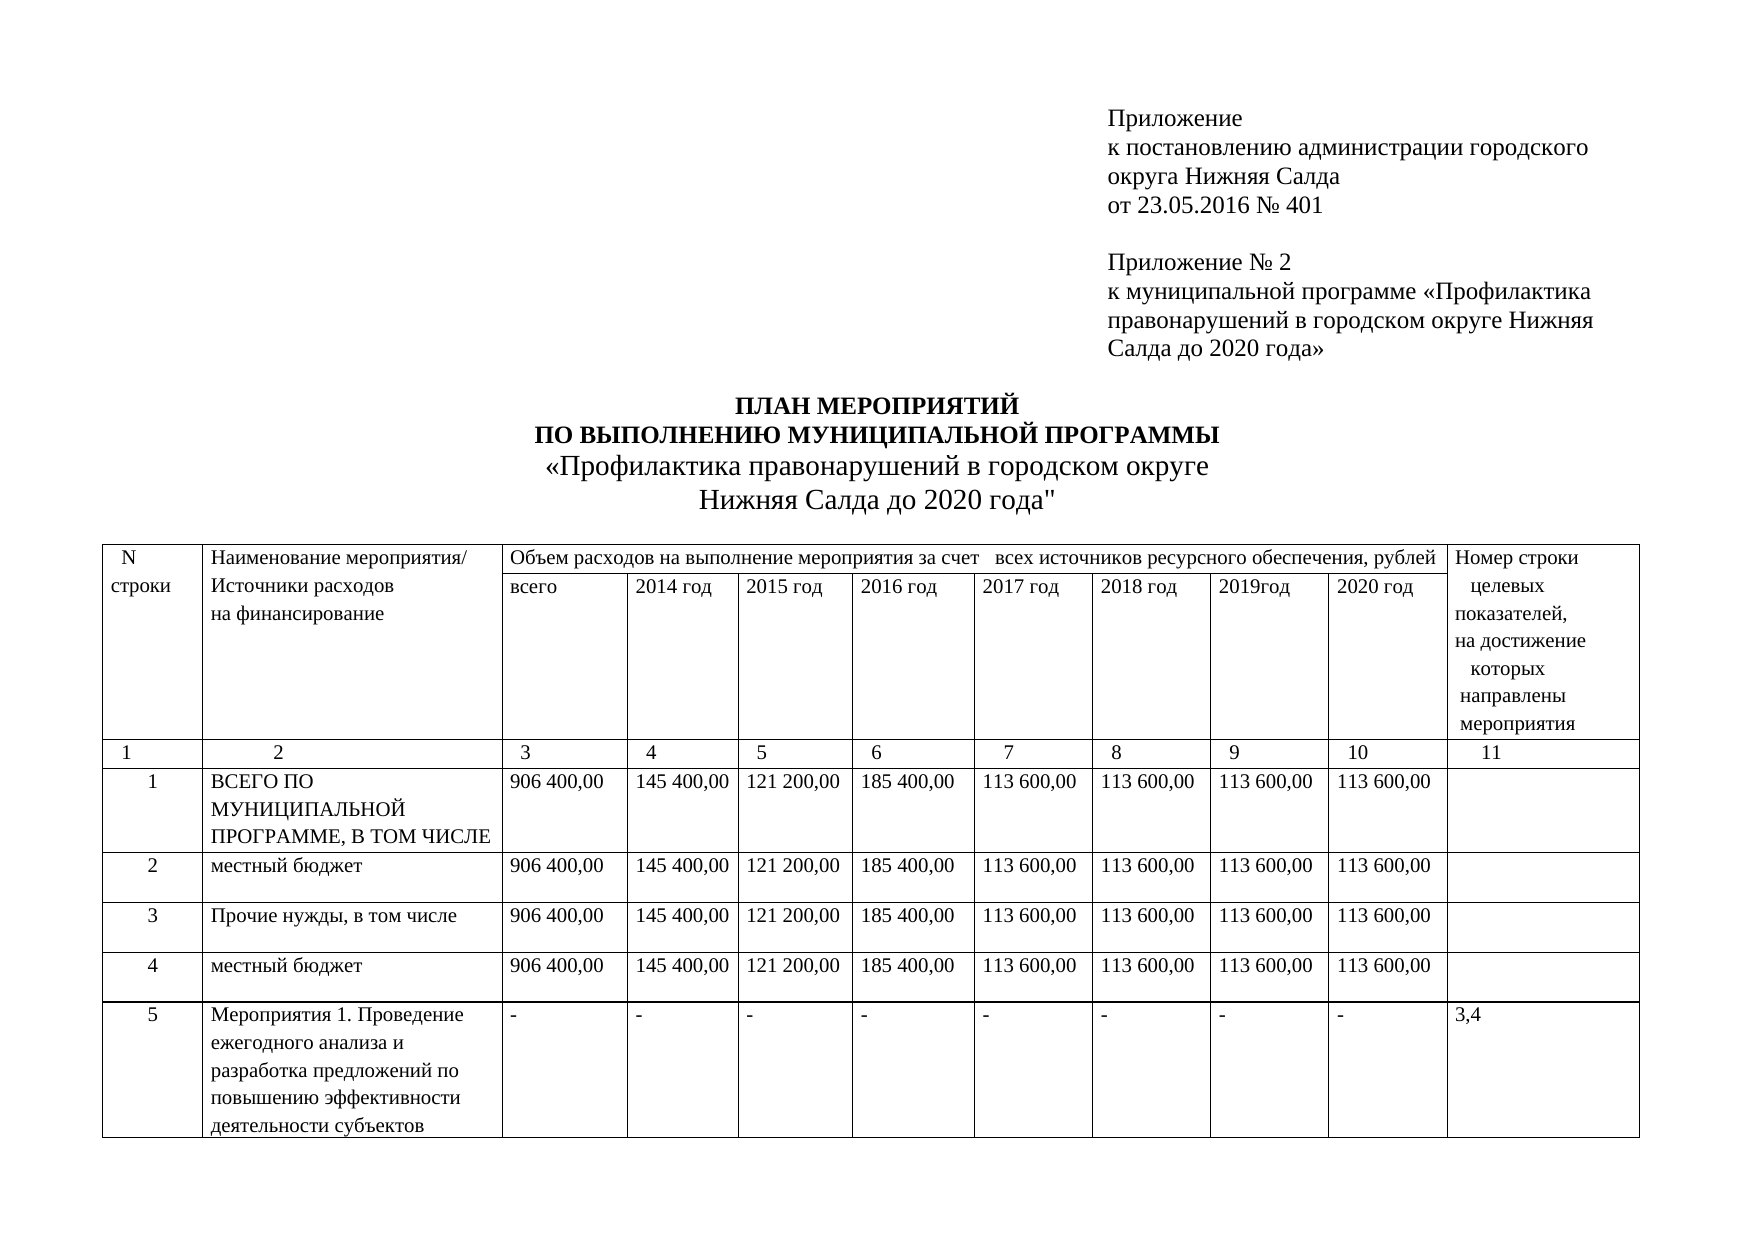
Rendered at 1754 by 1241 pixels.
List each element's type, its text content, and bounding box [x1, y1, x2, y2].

text к муниципальной программе «Профилактика правонарушений в городском округе Нижняя Салда до 2020 года» [1107, 276, 1636, 362]
table_cell - [853, 1003, 974, 1137]
table_cell 5 [739, 740, 852, 768]
table_cell 113 600,00 [1211, 953, 1328, 1001]
table_cell 121 200,00 [739, 769, 852, 852]
text Приложение [1107, 103, 1636, 132]
table_cell 185 400,00 [853, 953, 974, 1001]
table_cell 113 600,00 [1329, 953, 1447, 1001]
table_cell - [975, 1003, 1092, 1137]
table_cell Прочие нужды, в том числе [203, 903, 502, 952]
table_cell - [1329, 1003, 1447, 1137]
text к постановлению администрации городского округа Нижняя Салда [1107, 132, 1636, 190]
table_cell 2 [203, 740, 502, 768]
table_cell 7 [975, 740, 1092, 768]
table_cell 906 400,00 [503, 953, 627, 1001]
table_cell [1448, 853, 1639, 902]
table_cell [203, 1003, 502, 1137]
text ПО ВЫПОЛНЕНИЮ МУНИЦИПАЛЬНОЙ ПРОГРАММЫ [118, 420, 1636, 448]
table_cell 113 600,00 [1329, 853, 1447, 902]
table_cell 2014 год [628, 574, 738, 739]
table_cell 113 600,00 [975, 903, 1092, 952]
table_cell 113 600,00 [975, 953, 1092, 1001]
table_cell 2019год [1211, 574, 1328, 739]
table_cell 113 600,00 [1329, 769, 1447, 852]
table_cell 113 600,00 [1093, 769, 1210, 852]
table_cell 906 400,00 [503, 853, 627, 902]
table_header Наименование мероприятия/ Источники расходов на финансирование [203, 545, 502, 739]
table_cell 113 600,00 [975, 769, 1092, 852]
table_cell 113 600,00 [1211, 853, 1328, 902]
text Приложение № 2 [1107, 247, 1636, 276]
table_header Номер строки целевых показателей, на достижение которых направлены мероприятия [1448, 545, 1639, 739]
table_cell 2016 год [853, 574, 974, 739]
table_cell 113 600,00 [1093, 903, 1210, 952]
table_cell 11 [1448, 740, 1639, 768]
table_cell 185 400,00 [853, 903, 974, 952]
table_cell 121 200,00 [739, 953, 852, 1001]
table_cell 121 200,00 [739, 903, 852, 952]
table_cell 145 400,00 [628, 903, 738, 952]
table_cell 113 600,00 [1093, 953, 1210, 1001]
table_cell 113 600,00 [975, 853, 1092, 902]
table_cell 145 400,00 [628, 769, 738, 852]
table_cell - [503, 1003, 627, 1137]
table_cell всего [503, 574, 627, 739]
text «Профилактика правонарушений в городском округе [118, 448, 1636, 482]
table_cell 2018 год [1093, 574, 1210, 739]
table_cell 906 400,00 [503, 769, 627, 852]
table_cell 185 400,00 [853, 853, 974, 902]
table_cell 145 400,00 [628, 953, 738, 1001]
table_cell 145 400,00 [628, 853, 738, 902]
table_cell 2015 год [739, 574, 852, 739]
table_cell 10 [1329, 740, 1447, 768]
table_cell [1448, 903, 1639, 952]
table_cell 2020 год [1329, 574, 1447, 739]
text от 23.05.2016 № 401 [1107, 190, 1636, 218]
table_cell - [1211, 1003, 1328, 1137]
table_cell - [628, 1003, 738, 1137]
table_cell 113 600,00 [1093, 853, 1210, 902]
table_cell местный бюджет [203, 953, 502, 1001]
table_cell 113 600,00 [1329, 903, 1447, 952]
table_cell местный бюджет [203, 853, 502, 902]
table_header Объем расходов на выполнение мероприятия за счет всех источников ресурсного обеспечения, рублей [503, 545, 1447, 573]
table_cell - [739, 1003, 852, 1137]
table_cell 1 [103, 769, 202, 852]
table_cell 8 [1093, 740, 1210, 768]
table_cell [1448, 769, 1639, 852]
table_cell ВСЕГО ПО МУНИЦИПАЛЬНОЙ ПРОГРАММЕ, В ТОМ ЧИСЛЕ [203, 769, 502, 852]
table_cell 121 200,00 [739, 853, 852, 902]
table_header N строки [103, 545, 202, 739]
table_cell - [1093, 1003, 1210, 1137]
table_cell 113 600,00 [1211, 903, 1328, 952]
table_cell 9 [1211, 740, 1328, 768]
table_cell 906 400,00 [503, 903, 627, 952]
table_cell 185 400,00 [853, 769, 974, 852]
table_cell 113 600,00 [1211, 769, 1328, 852]
table_cell 6 [853, 740, 974, 768]
table_cell 5 [103, 1003, 202, 1137]
text Нижняя Салда до 2020 года" [118, 482, 1636, 516]
table_cell 2 [103, 853, 202, 902]
table_cell 4 [628, 740, 738, 768]
table_cell [1448, 953, 1639, 1001]
table_cell 3 [503, 740, 627, 768]
table_cell 3 [103, 903, 202, 952]
text ПЛАН МЕРОПРИЯТИЙ [118, 391, 1636, 420]
table_cell 1 [103, 740, 202, 768]
table_cell 2017 год [975, 574, 1092, 739]
table_cell 3,4 [1448, 1003, 1639, 1137]
table_cell 4 [103, 953, 202, 1001]
